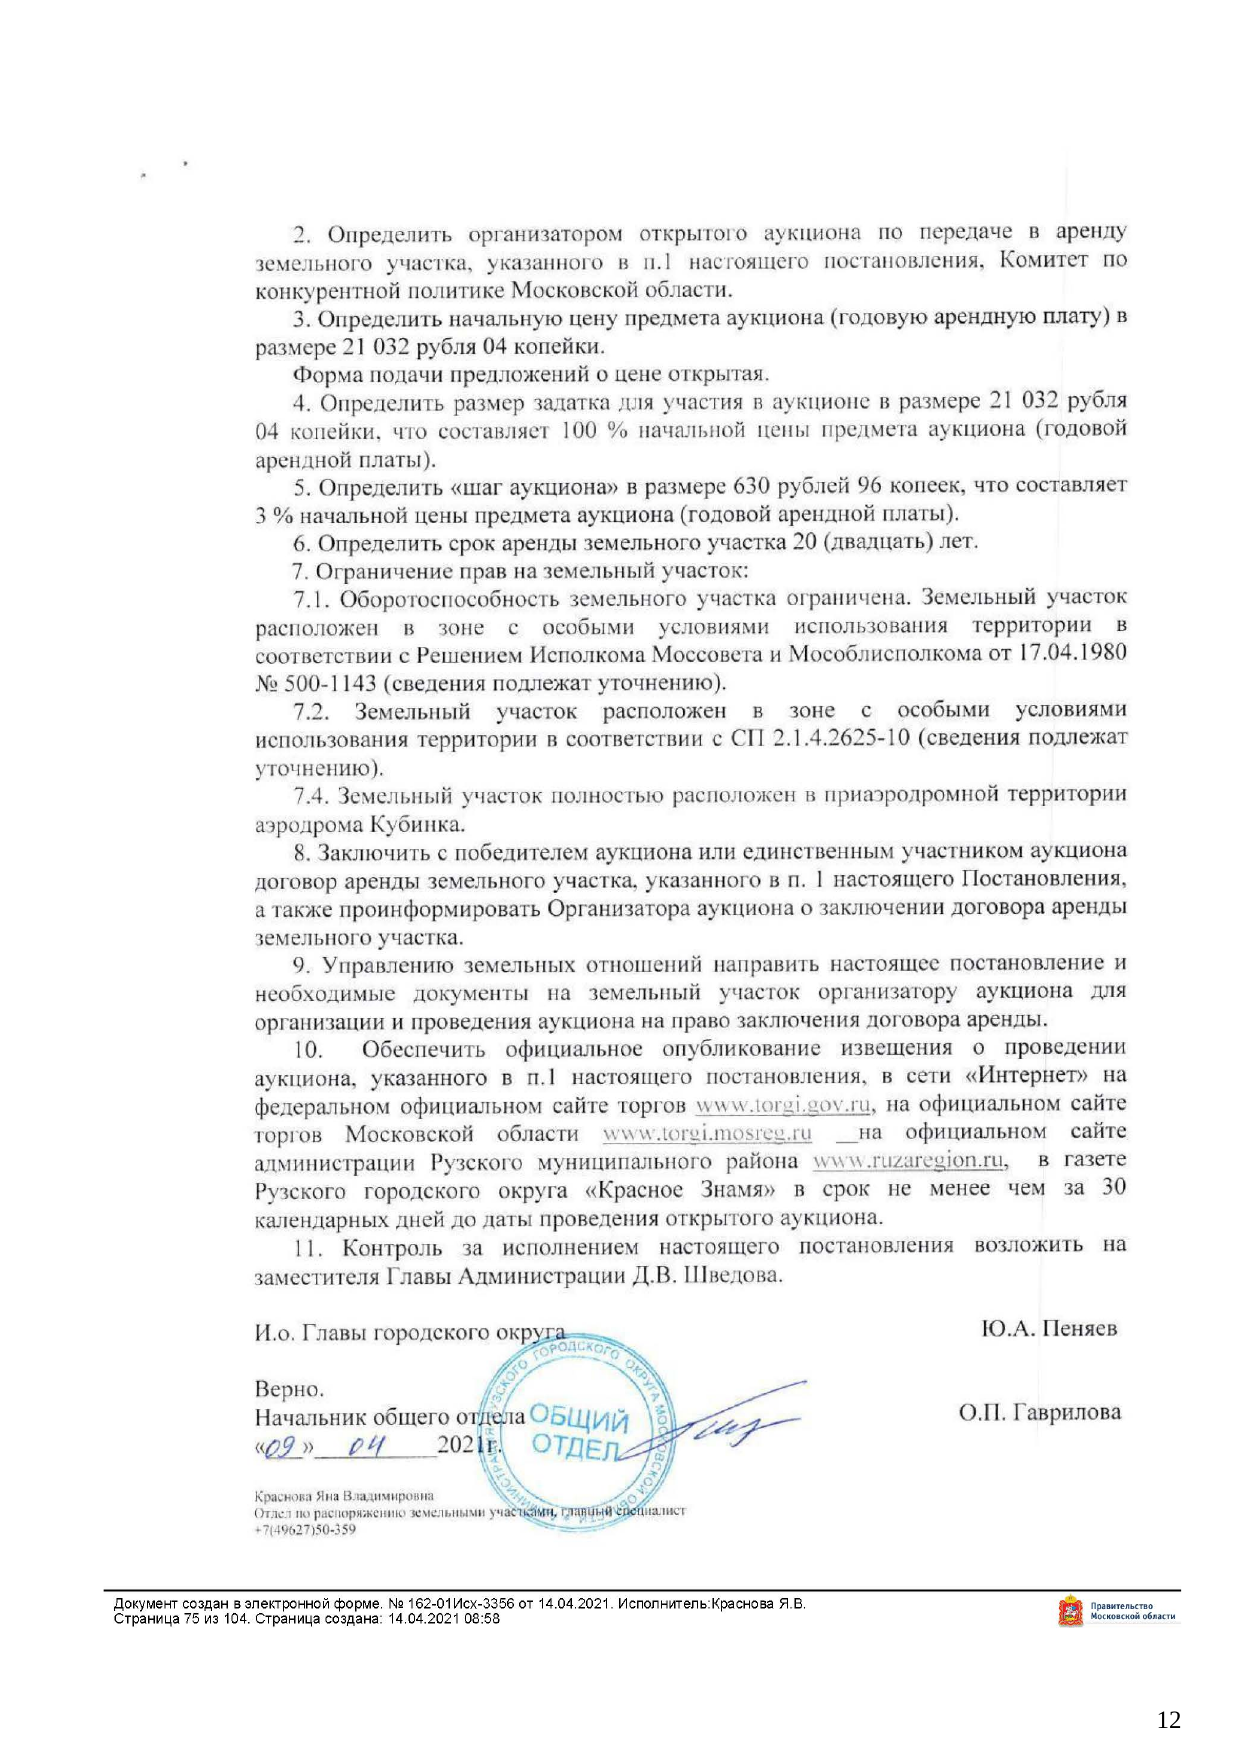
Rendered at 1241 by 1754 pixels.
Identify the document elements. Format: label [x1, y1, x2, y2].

picture [103, 117, 1182, 1641]
